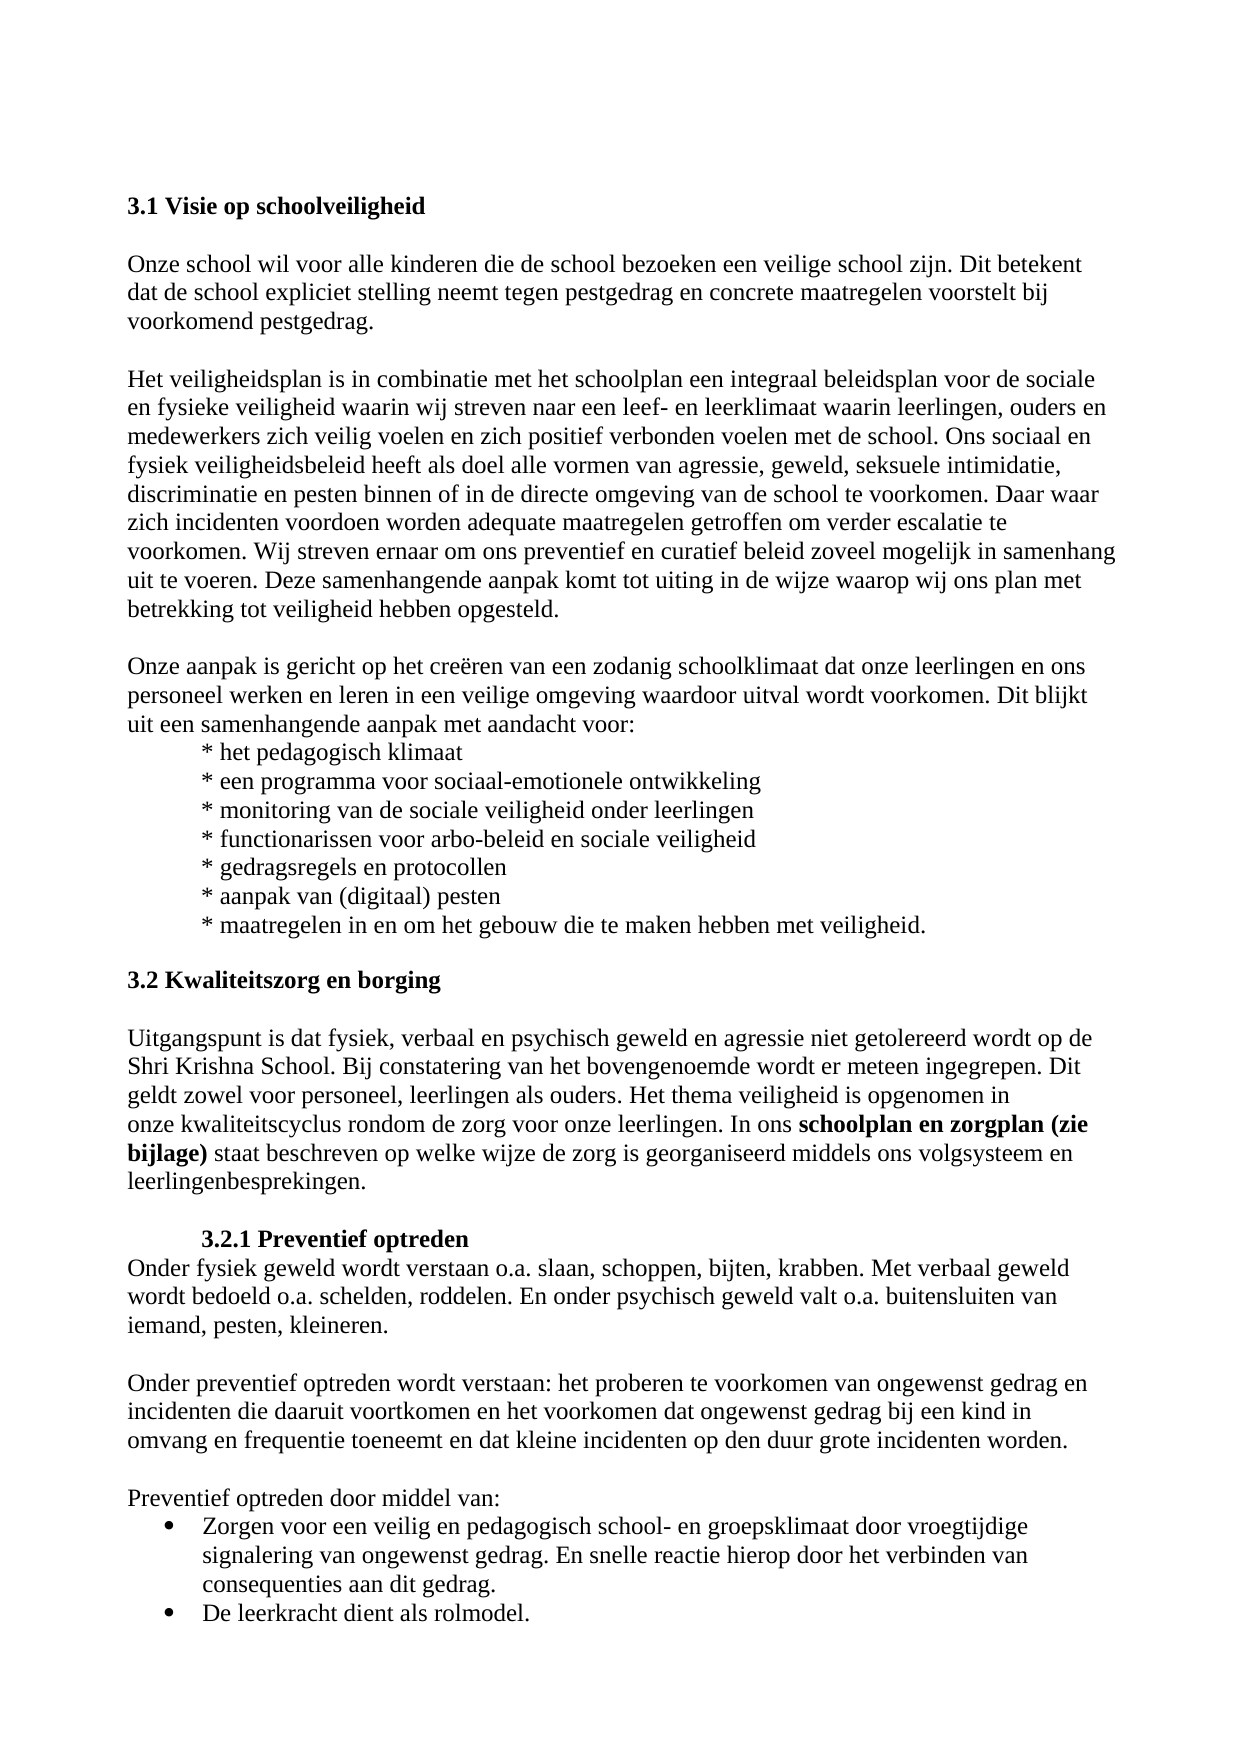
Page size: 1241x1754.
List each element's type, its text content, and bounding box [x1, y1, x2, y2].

list De leerkracht dient als rolmodel. [164, 1598, 1117, 1626]
text Uitgangspunt is dat fysiek, verbaal en psychisch geweld en agressie niet getolereerd wordt op de Shri Krishna School. Bij constatering van het bovengenoemde wordt er meteen ingegrepen. Dit geldt zowel voor personeel, leerlingen als ouders. Het thema veiligheid is opgenomen in [127, 994, 1117, 1109]
text Onder fysiek geweld wordt verstaan o.a. slaan, schoppen, bijten, krabben. Met verbaal geweld wordt bedoeld o.a. schelden, roddelen. En onder psychisch geweld valt o.a. buitensluiten van iemand, pesten, kleineren. [127, 1253, 1117, 1339]
text Onze school wil voor alle kinderen die de school bezoeken een veilige school zijn. Dit betekent dat de school expliciet stelling neemt tegen pestgedrag en concrete maatregelen voorstelt bij voorkomend pestgedrag. [127, 249, 1117, 335]
text 3.2 Kwaliteitszorg en borging [127, 965, 1117, 994]
text Onze aanpak is gericht op het creëren van een zodanig schoolklimaat dat onze leerlingen en ons personeel werken en leren in een veilige omgeving waardoor uitval wordt voorkomen. Dit blijkt uit een samenhangende aanpak met aandacht voor: [127, 651, 1117, 737]
text * monitoring van de sociale veiligheid onder leerlingen [127, 795, 1117, 824]
text Onder preventief optreden wordt verstaan: het proberen te voorkomen van ongewenst gedrag en incidenten die daaruit voortkomen en het voorkomen dat ongewenst gedrag bij een kind in omvang en frequentie toeneemt en dat kleine incidenten op den duur grote incidenten worden. [127, 1368, 1117, 1454]
text Het veiligheidsplan is in combinatie met het schoolplan een integraal beleidsplan voor de sociale en fysieke veiligheid waarin wij streven naar een leef- en leerklimaat waarin leerlingen, ouders en medewerkers zich veilig voelen en zich positief verbonden voelen met de school. Ons sociaal en fysiek veiligheidsbeleid heeft als doel alle vormen van agressie, geweld, seksuele intimidatie, discriminatie en pesten binnen of in de directe omgeving van de school te voorkomen. Daar waar zich incidenten voordoen worden adequate maatregelen getroffen om verder escalatie te voorkomen. Wij streven ernaar om ons preventief en curatief beleid zoveel mogelijk in samenhang uit te voeren. Deze samenhangende aanpak komt tot uiting in de wijze waarop wij ons plan met betrekking tot veiligheid hebben opgesteld. [127, 364, 1117, 622]
text * functionarissen voor arbo-beleid en sociale veiligheid * gedragsregels en protocollen * aanpak van (digitaal) pesten * maatregelen in en om het gebouw die te maken hebben met veiligheid. [127, 824, 1117, 939]
text * het pedagogisch klimaat * een programma voor sociaal-emotionele ontwikkeling [127, 737, 1117, 795]
text Preventief optreden door middel van: [127, 1483, 1117, 1511]
list Zorgen voor een veilig en pedagogisch school- en groepsklimaat door vroegtijdige signalering van ongewenst gedrag. En snelle reactie hierop door het verbinden van consequenties aan dit gedrag. [164, 1511, 1117, 1598]
text onze kwaliteitscyclus rondom de zorg voor onze leerlingen. In ons schoolplan en zorgplan (zie bijlage) staat beschreven op welke wijze de zorg is georganiseerd middels ons volgsysteem en leerlingenbesprekingen. [127, 1109, 1117, 1195]
text 3.2.1 Preventief optreden [127, 1224, 1117, 1253]
text 3.1 Visie op schoolveiligheid [127, 191, 1117, 220]
